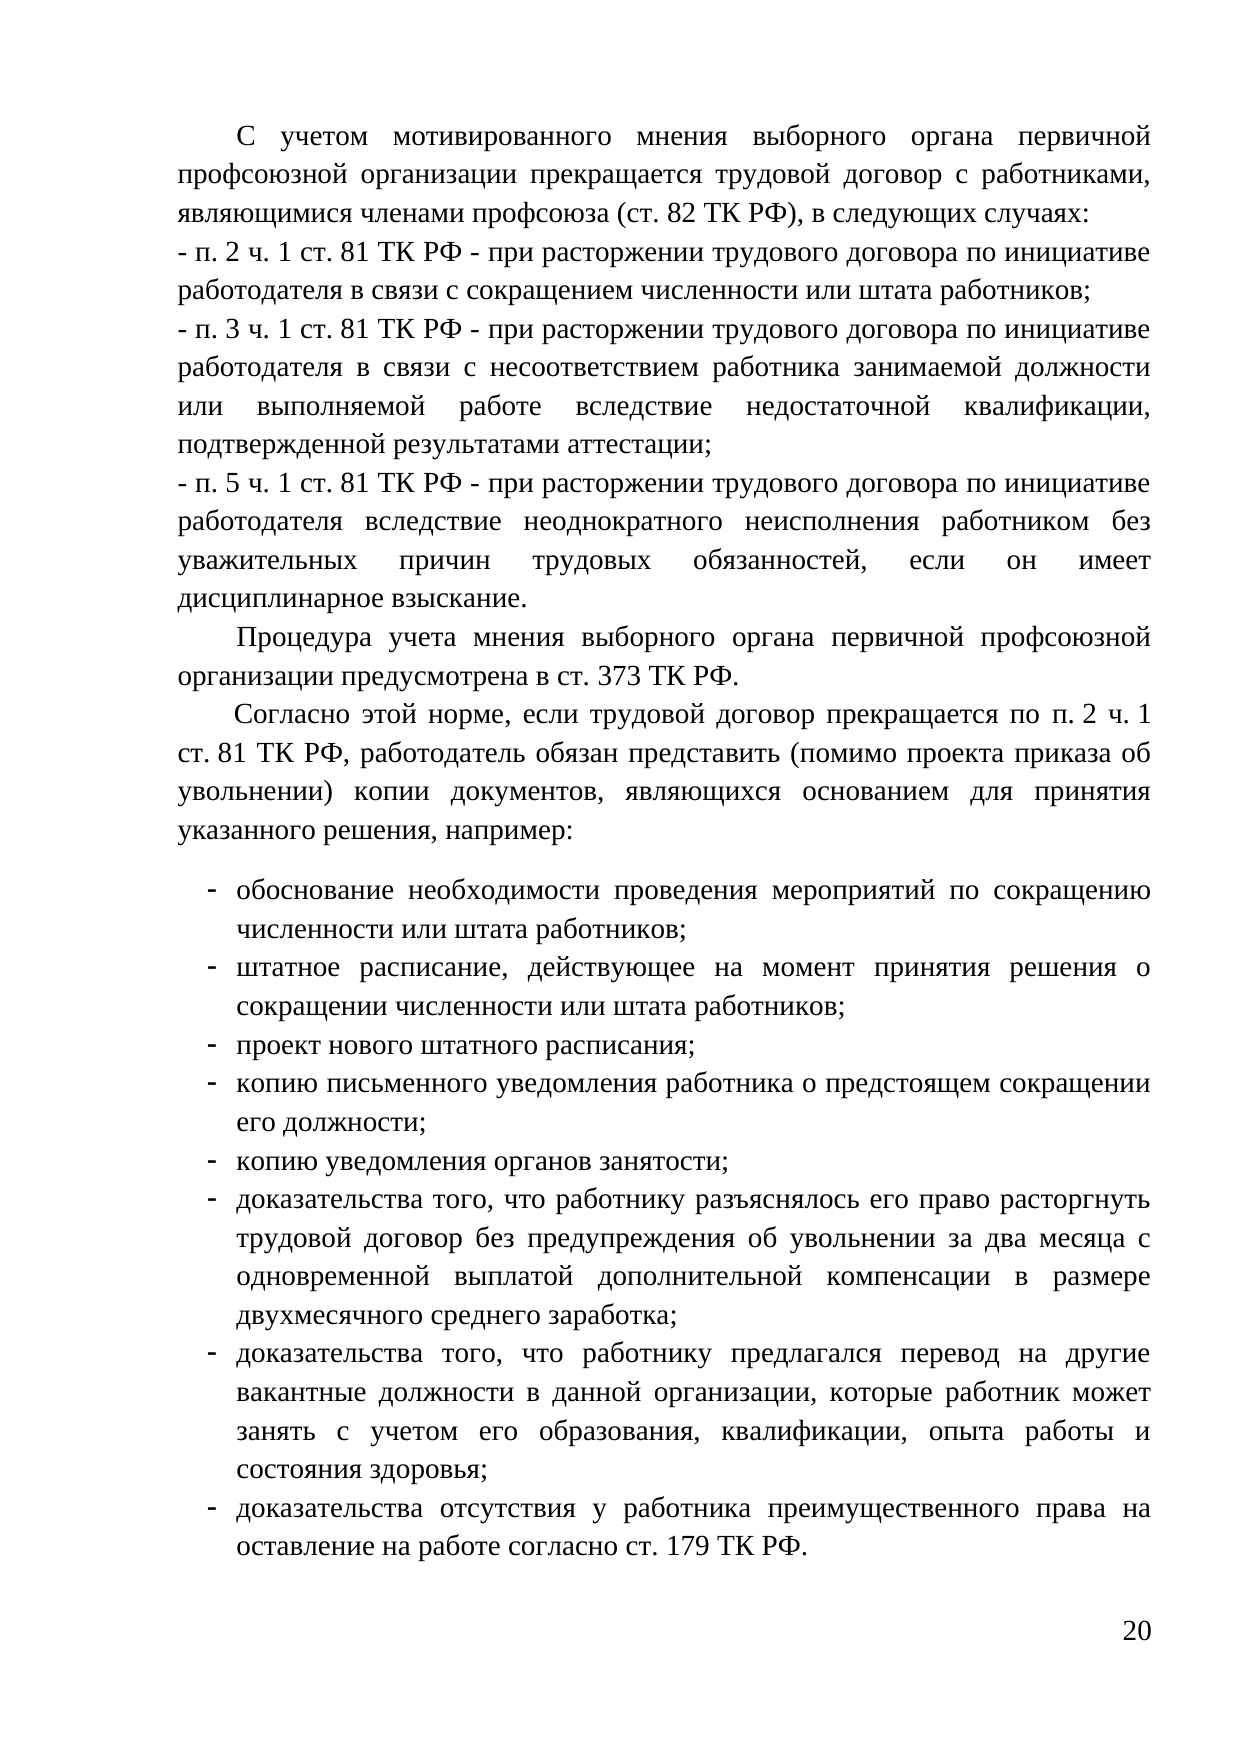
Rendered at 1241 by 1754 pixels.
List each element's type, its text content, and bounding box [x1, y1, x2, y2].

list проект нового штатного расписания; [207, 1027, 1152, 1060]
text Процедура учета мнения выборного органа первичной профсоюзной организации предусмотрена в ст. 373 ТК РФ. [177, 619, 1152, 691]
list доказательства того, что работнику разъяснялось его право расторгнуть трудовой договор без предупреждения об увольнении за два месяца с одновременной выплатой дополнительной компенсации в размере двухмесячного среднего заработка; [207, 1181, 1152, 1331]
list штатное расписание, действующее на момент принятия решения о сокращении численности или штата работников; [207, 949, 1152, 1022]
text Согласно этой норме, если трудовой договор прекращается по п. 2 ч. 1 ст. 81 ТК РФ, работодатель обязан представить (помимо проекта приказа об увольнении) копии документов, являющихся основанием для принятия указанного решения, например: [177, 696, 1152, 845]
text - п. 5 ч. 1 ст. 81 ТК РФ - при расторжении трудового договора по инициативе работодателя вследствие неоднократного неисполнения работником без уважительных причин трудовых обязанностей, если он имеет дисциплинарное взыскание. [177, 465, 1152, 614]
list обоснование необходимости проведения мероприятий по сокращению численности или штата работников; [207, 872, 1152, 944]
list доказательства того, что работнику предлагался перевод на другие вакантные должности в данной организации, которые работник может занять с учетом его образования, квалификации, опыта работы и состояния здоровья; [207, 1336, 1152, 1485]
list копию письменного уведомления работника о предстоящем сокращении его должности; [207, 1065, 1152, 1138]
text - п. 3 ч. 1 ст. 81 ТК РФ - при расторжении трудового договора по инициативе работодателя в связи с несоответствием работника занимаемой должности или выполняемой работе вследствие недостаточной квалификации, подтвержденной результатами аттестации; [177, 311, 1152, 460]
list доказательства отсутствия у работника преимущественного права на оставление на работе согласно ст. 179 ТК РФ. [207, 1490, 1152, 1562]
text С учетом мотивированного мнения выборного органа первичной профсоюзной организации прекращается трудовой договор с работниками, являющимися членами профсоюза (ст. 82 ТК РФ), в следующих случаях: [177, 118, 1152, 229]
list копию уведомления органов занятости; [207, 1143, 1152, 1176]
text - п. 2 ч. 1 ст. 81 ТК РФ - при расторжении трудового договора по инициативе работодателя в связи с сокращением численности или штата работников; [177, 234, 1152, 306]
